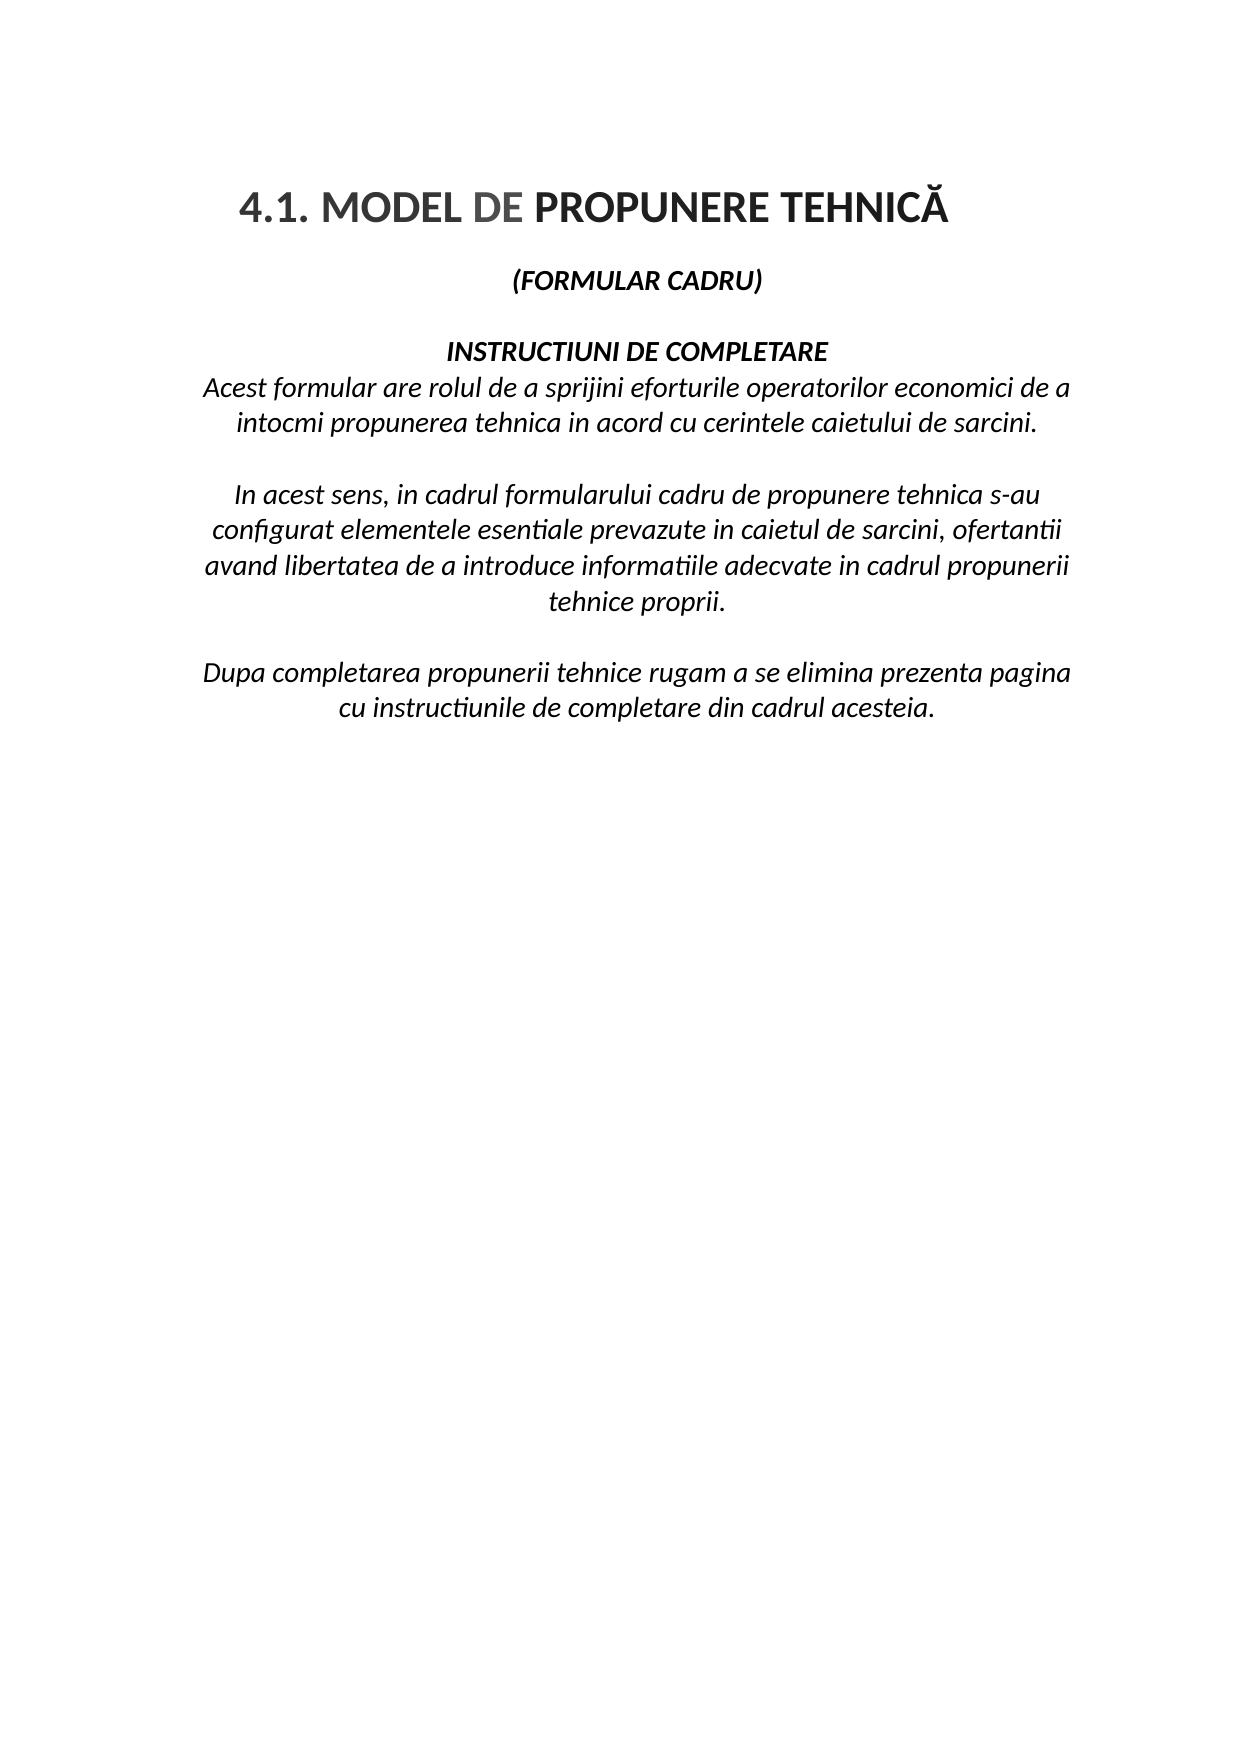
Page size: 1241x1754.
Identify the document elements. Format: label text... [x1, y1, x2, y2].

text Dupa completarea propunerii tehnice rugam a se elimina prezenta pagina cu instructiunile de completare din cadrul acesteia. [187, 654, 1090, 725]
text Acest formular are rolul de a sprijini eforturile operatorilor economici de a intocmi propunerea tehnica in acord cu cerintele caietului de sarcini. [187, 369, 1090, 440]
text INSTRUCTIUNI DE COMPLETARE [187, 333, 1090, 369]
text (FORMULAR CADRU) [187, 262, 1090, 298]
text In acest sens, in cadrul formularului cadru de propunere tehnica s-au configurat elementele esentiale prevazute in caietul de sarcini, ofertantii avand libertatea de a introduce informatiile adecvate in cadrul propunerii tehnice proprii. [187, 476, 1090, 618]
text 4.1. MODEL DE PROPUNERE TEHNICĂ [187, 178, 1090, 234]
